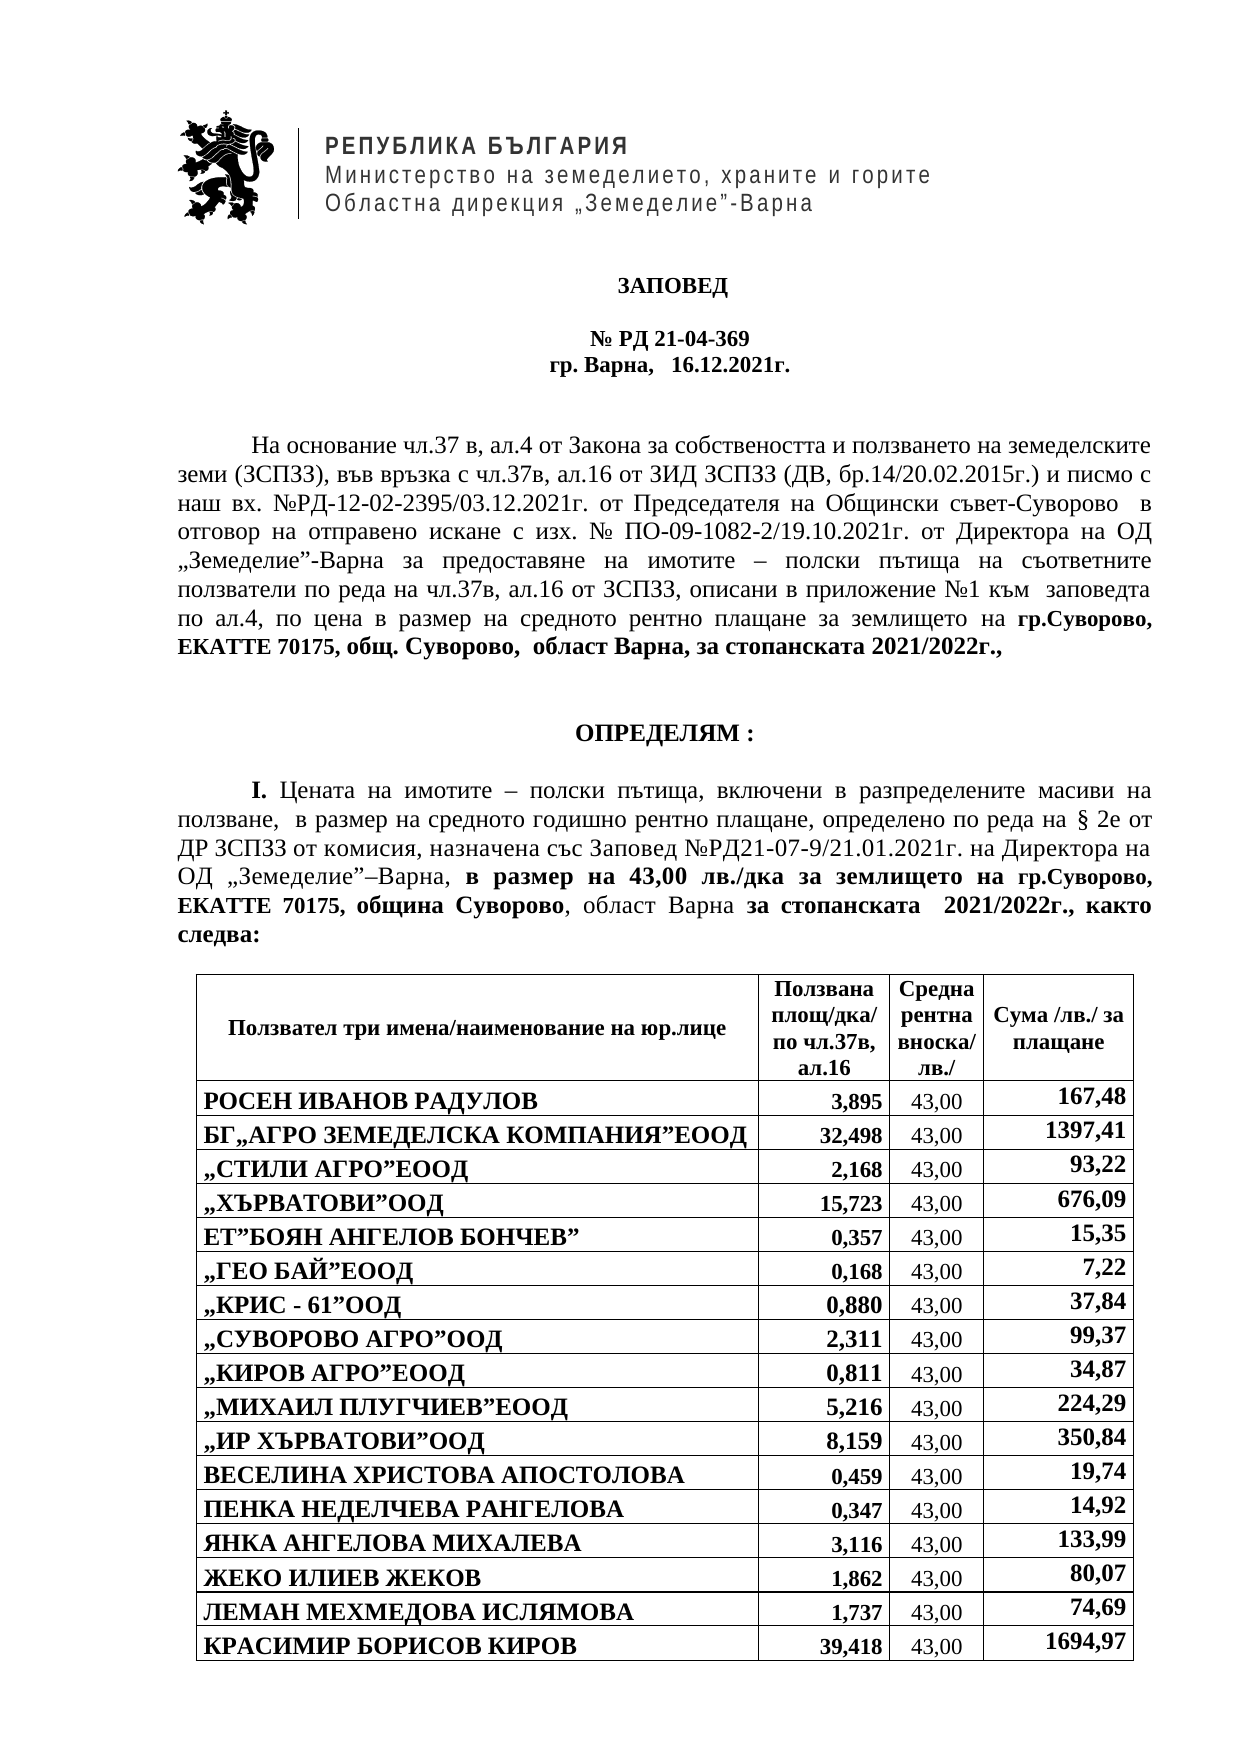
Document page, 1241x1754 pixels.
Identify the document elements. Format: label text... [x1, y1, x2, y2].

table_cell 43,00 [890, 1150, 983, 1183]
text І. Цената на имотите – полски пътища, включени в разпределените масиви на ползване, в размер на средното годишно рентно плащане, определено по реда на § 2е от ДР ЗСПЗЗ от комисия, назначена със Заповед №РД21-07-9/21.01.2021г. на Директора на ОД „Земеделие”–Варна, в размер на 43,00 лв./дка за землището на гр.Суворово, ЕКАТТЕ 70175, община Суворово, област Варна за стопанската 2021/2022г., както следва: [177, 775, 1152, 948]
table_cell 19,74 [984, 1456, 1133, 1489]
table_header Ползвател три имена/наименование на юр.лице [197, 975, 758, 1080]
table_cell ЯНКА АНГЕЛОВА МИХАЛЕВА [197, 1524, 758, 1557]
table_cell 2,168 [759, 1150, 889, 1183]
table_cell 43,00 [890, 1626, 983, 1659]
table_cell 1,737 [759, 1593, 889, 1625]
table_header Сума /лв./ за плащане [984, 975, 1133, 1080]
table_cell 0,168 [759, 1252, 889, 1285]
table_cell 99,37 [984, 1320, 1133, 1353]
table_cell 8,159 [759, 1422, 889, 1455]
table_cell 43,00 [890, 1184, 983, 1217]
table_cell 5,216 [759, 1388, 889, 1421]
table_cell БГ„АГРО ЗЕМЕДЕЛСКА КОМПАНИЯ”ЕООД [197, 1116, 758, 1148]
table_cell ПЕНКА НЕДЕЛЧЕВА РАНГЕЛОВА [197, 1490, 758, 1523]
table_cell 0,459 [759, 1456, 889, 1489]
text № РД 21-04-369 [177, 325, 1162, 351]
table_cell 43,00 [890, 1320, 983, 1353]
table_cell 15,723 [759, 1184, 889, 1217]
table_cell „КРИС - 61”ООД [197, 1286, 758, 1319]
table_cell 93,22 [984, 1150, 1133, 1183]
table_cell 37,84 [984, 1286, 1133, 1319]
table_cell „МИХАИЛ ПЛУГЧИЕВ”ЕООД [197, 1388, 758, 1421]
table_cell 43,00 [890, 1286, 983, 1319]
table_cell 43,00 [890, 1081, 983, 1114]
table_cell 676,09 [984, 1184, 1133, 1217]
table_cell „СУВОРОВО АГРО”ООД [197, 1320, 758, 1353]
table_cell 80,07 [984, 1558, 1133, 1591]
text ЗАПОВЕД [177, 272, 1162, 298]
table_cell 1694,97 [984, 1626, 1133, 1659]
table_cell 133,99 [984, 1524, 1133, 1557]
table_cell 43,00 [890, 1558, 983, 1591]
table_cell 43,00 [890, 1456, 983, 1489]
table_cell ВЕСЕЛИНА ХРИСТОВА АПОСТОЛОВА [197, 1456, 758, 1489]
table_cell 14,92 [984, 1490, 1133, 1523]
table_cell „КИРОВ АГРО”ЕООД [197, 1354, 758, 1387]
table_cell 15,35 [984, 1218, 1133, 1251]
table_cell РОСЕН ИВАНОВ РАДУЛОВ [197, 1081, 758, 1114]
table_cell ЖЕКО ИЛИЕВ ЖЕКОВ [197, 1558, 758, 1591]
table_cell 167,48 [984, 1081, 1133, 1114]
table_cell 3,895 [759, 1081, 889, 1114]
table_cell 3,116 [759, 1524, 889, 1557]
table_cell 39,418 [759, 1626, 889, 1659]
table_cell 0,357 [759, 1218, 889, 1251]
table_cell „ХЪРВАТОВИ”ООД [197, 1184, 758, 1217]
table_cell 1,862 [759, 1558, 889, 1591]
table_header Средна рентна вноска/лв./ [890, 975, 983, 1080]
table_cell 0,811 [759, 1354, 889, 1387]
table_cell 43,00 [890, 1524, 983, 1557]
table_cell 0,880 [759, 1286, 889, 1319]
text гр. Варна, 16.12.2021г. [177, 351, 1162, 377]
table_cell „ГЕО БАЙ”ЕООД [197, 1252, 758, 1285]
table_cell 43,00 [890, 1422, 983, 1455]
table_cell 74,69 [984, 1593, 1133, 1625]
text ОПРЕДЕЛЯМ : [177, 718, 1152, 746]
table_cell 43,00 [890, 1218, 983, 1251]
text На основание чл.37 в, ал.4 от Закона за собствеността и ползването на земеделските земи (ЗСПЗЗ), във връзка с чл.37в, ал.16 от ЗИД ЗСПЗЗ (ДВ, бр.14/20.02.2015г.) и писмо с наш вх. №РД-12-02-2395/03.12.2021г. от Председателя на Общински съвет-Суворово в отговор на отправено искане с изх. № ПО-09-1082-2/19.10.2021г. от Директора на ОД „Земеделие”-Варна за предоставяне на имотите – полски пътища на съответните ползватели по реда на чл.37в, ал.16 от ЗСПЗЗ, описани в приложение №1 към заповедта по ал.4, по цена в размер на средното рентно плащане за землището на гр.Суворово, ЕКАТТЕ 70175, общ. Суворово, област Варна, за стопанската 2021/2022г., [177, 430, 1152, 660]
table_cell ЕТ”БОЯН АНГЕЛОВ БОНЧЕВ” [197, 1218, 758, 1251]
table_cell 7,22 [984, 1252, 1133, 1285]
table_cell 43,00 [890, 1388, 983, 1421]
table_cell 0,347 [759, 1490, 889, 1523]
table_cell 34,87 [984, 1354, 1133, 1387]
table_cell ЛЕМАН МЕХМЕДОВА ИСЛЯМОВА [197, 1593, 758, 1625]
table_cell 2,311 [759, 1320, 889, 1353]
table_cell 1397,41 [984, 1116, 1133, 1148]
table_cell 32,498 [759, 1116, 889, 1148]
table_cell 224,29 [984, 1388, 1133, 1421]
table_header Ползвана площ/дка/ по чл.37в, ал.16 [759, 975, 889, 1080]
table_cell 43,00 [890, 1116, 983, 1148]
table_cell 43,00 [890, 1354, 983, 1387]
table_cell „СТИЛИ АГРО”ЕООД [197, 1150, 758, 1183]
table_cell 43,00 [890, 1593, 983, 1625]
table_cell 43,00 [890, 1490, 983, 1523]
table_cell „ИР ХЪРВАТОВИ”ООД [197, 1422, 758, 1455]
table_cell 43,00 [890, 1252, 983, 1285]
table_cell 350,84 [984, 1422, 1133, 1455]
table_cell КРАСИМИР БОРИСОВ КИРОВ [197, 1626, 758, 1659]
